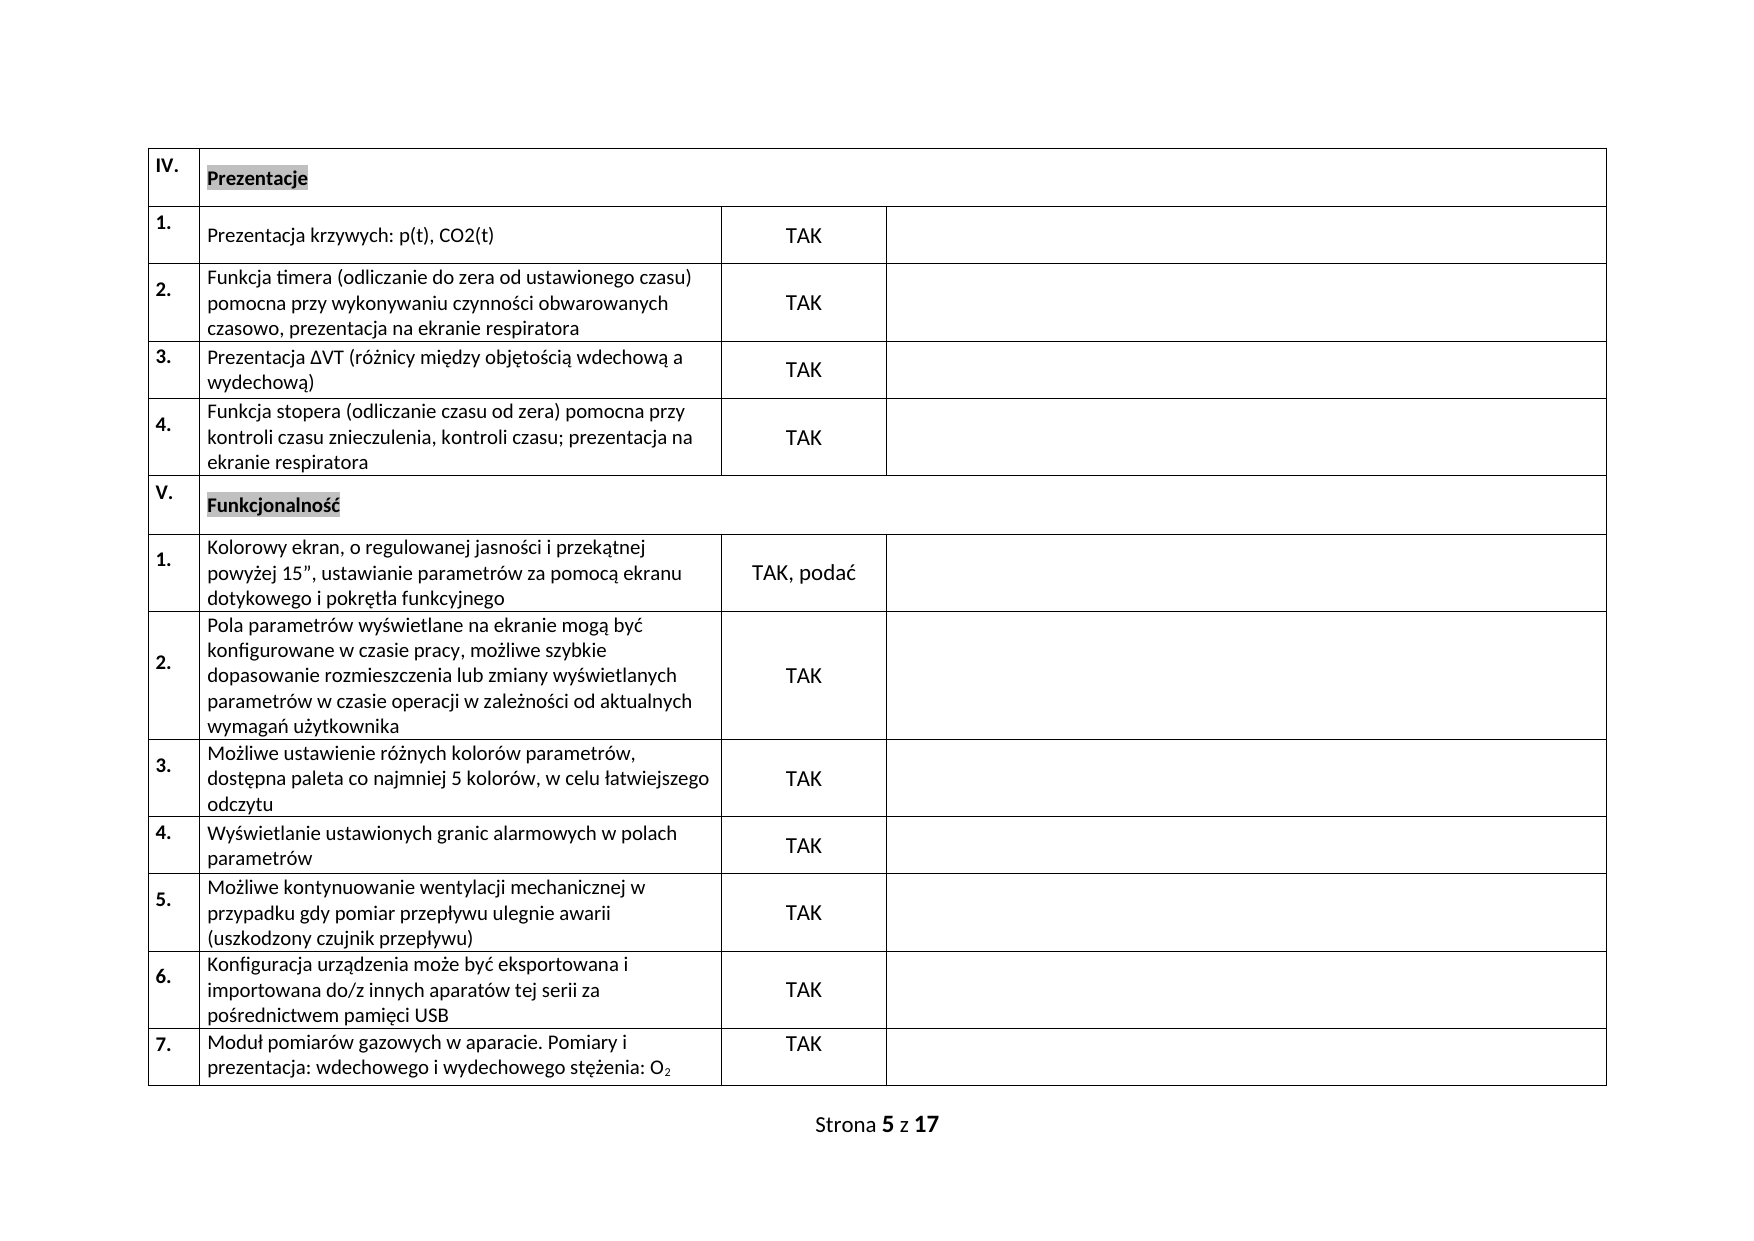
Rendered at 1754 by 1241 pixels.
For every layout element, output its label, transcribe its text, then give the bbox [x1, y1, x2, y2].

table_cell TAK [722, 342, 886, 398]
table_cell TAK [722, 817, 886, 873]
table_cell [887, 740, 1606, 816]
table_cell [887, 952, 1606, 1028]
table_cell Funkcjonalność [200, 476, 1606, 533]
table_cell TAK [722, 740, 886, 816]
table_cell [200, 1029, 721, 1085]
table_cell [149, 874, 199, 951]
table_cell Funkcja timera (odliczanie do zera od ustawionego czasu) pomocna przy wykonywaniu czynności obwarowanych czasowo, prezentacja na ekranie respiratora [200, 264, 721, 341]
table_cell Możliwe ustawienie różnych kolorów parametrów, dostępna paleta co najmniej 5 kolorów, w celu łatwiejszego odczytu [200, 740, 721, 816]
table_cell [149, 399, 199, 475]
table_cell Prezentacja ΔVT (różnicy między objętością wdechową a wydechową) [200, 342, 721, 398]
table_cell TAK, podać [722, 535, 886, 611]
table_cell [149, 952, 199, 1028]
table_cell Kolorowy ekran, o regulowanej jasności i przekątnej powyżej 15”, ustawianie parametrów za pomocą ekranu dotykowego i pokrętła funkcyjnego [200, 535, 721, 611]
table_cell Możliwe kontynuowanie wentylacji mechanicznej w przypadku gdy pomiar przepływu ulegnie awarii (uszkodzony czujnik przepływu) [200, 874, 721, 951]
table_cell [149, 817, 199, 873]
table_cell [149, 535, 199, 611]
table_cell Prezentacje [200, 149, 1606, 206]
table_cell [887, 342, 1606, 398]
table_cell [149, 342, 199, 398]
table_cell [887, 207, 1606, 263]
table_cell [149, 264, 199, 341]
table_cell [149, 1029, 199, 1085]
table_cell [149, 207, 199, 263]
table_cell [887, 535, 1606, 611]
table_cell Funkcja stopera (odliczanie czasu od zera) pomocna przy kontroli czasu znieczulenia, kontroli czasu; prezentacja na ekranie respiratora [200, 399, 721, 475]
table_cell TAK [722, 207, 886, 263]
table_cell [149, 612, 199, 739]
table_cell Konfiguracja urządzenia może być eksportowana i importowana do/z innych aparatów tej serii za pośrednictwem pamięci USB [200, 952, 721, 1028]
table_cell TAK [722, 1029, 886, 1085]
table_cell TAK [722, 264, 886, 341]
table_cell [887, 612, 1606, 739]
table_cell [887, 874, 1606, 951]
table_cell [887, 817, 1606, 873]
table_cell TAK [722, 952, 886, 1028]
table_cell TAK [722, 874, 886, 951]
table_cell [149, 149, 199, 206]
table_cell Wyświetlanie ustawionych granic alarmowych w polach parametrów [200, 817, 721, 873]
table_cell Pola parametrów wyświetlane na ekranie mogą być konfigurowane w czasie pracy, możliwe szybkie dopasowanie rozmieszczenia lub zmiany wyświetlanych parametrów w czasie operacji w zależności od aktualnych wymagań użytkownika [200, 612, 721, 739]
table_cell [887, 1029, 1606, 1085]
table_cell [149, 476, 199, 533]
table_cell Prezentacja krzywych: p(t), CO2(t) [200, 207, 721, 263]
table_cell [887, 399, 1606, 475]
table_cell [149, 740, 199, 816]
table_cell TAK [722, 399, 886, 475]
table_cell [887, 264, 1606, 341]
table_cell TAK [722, 612, 886, 739]
